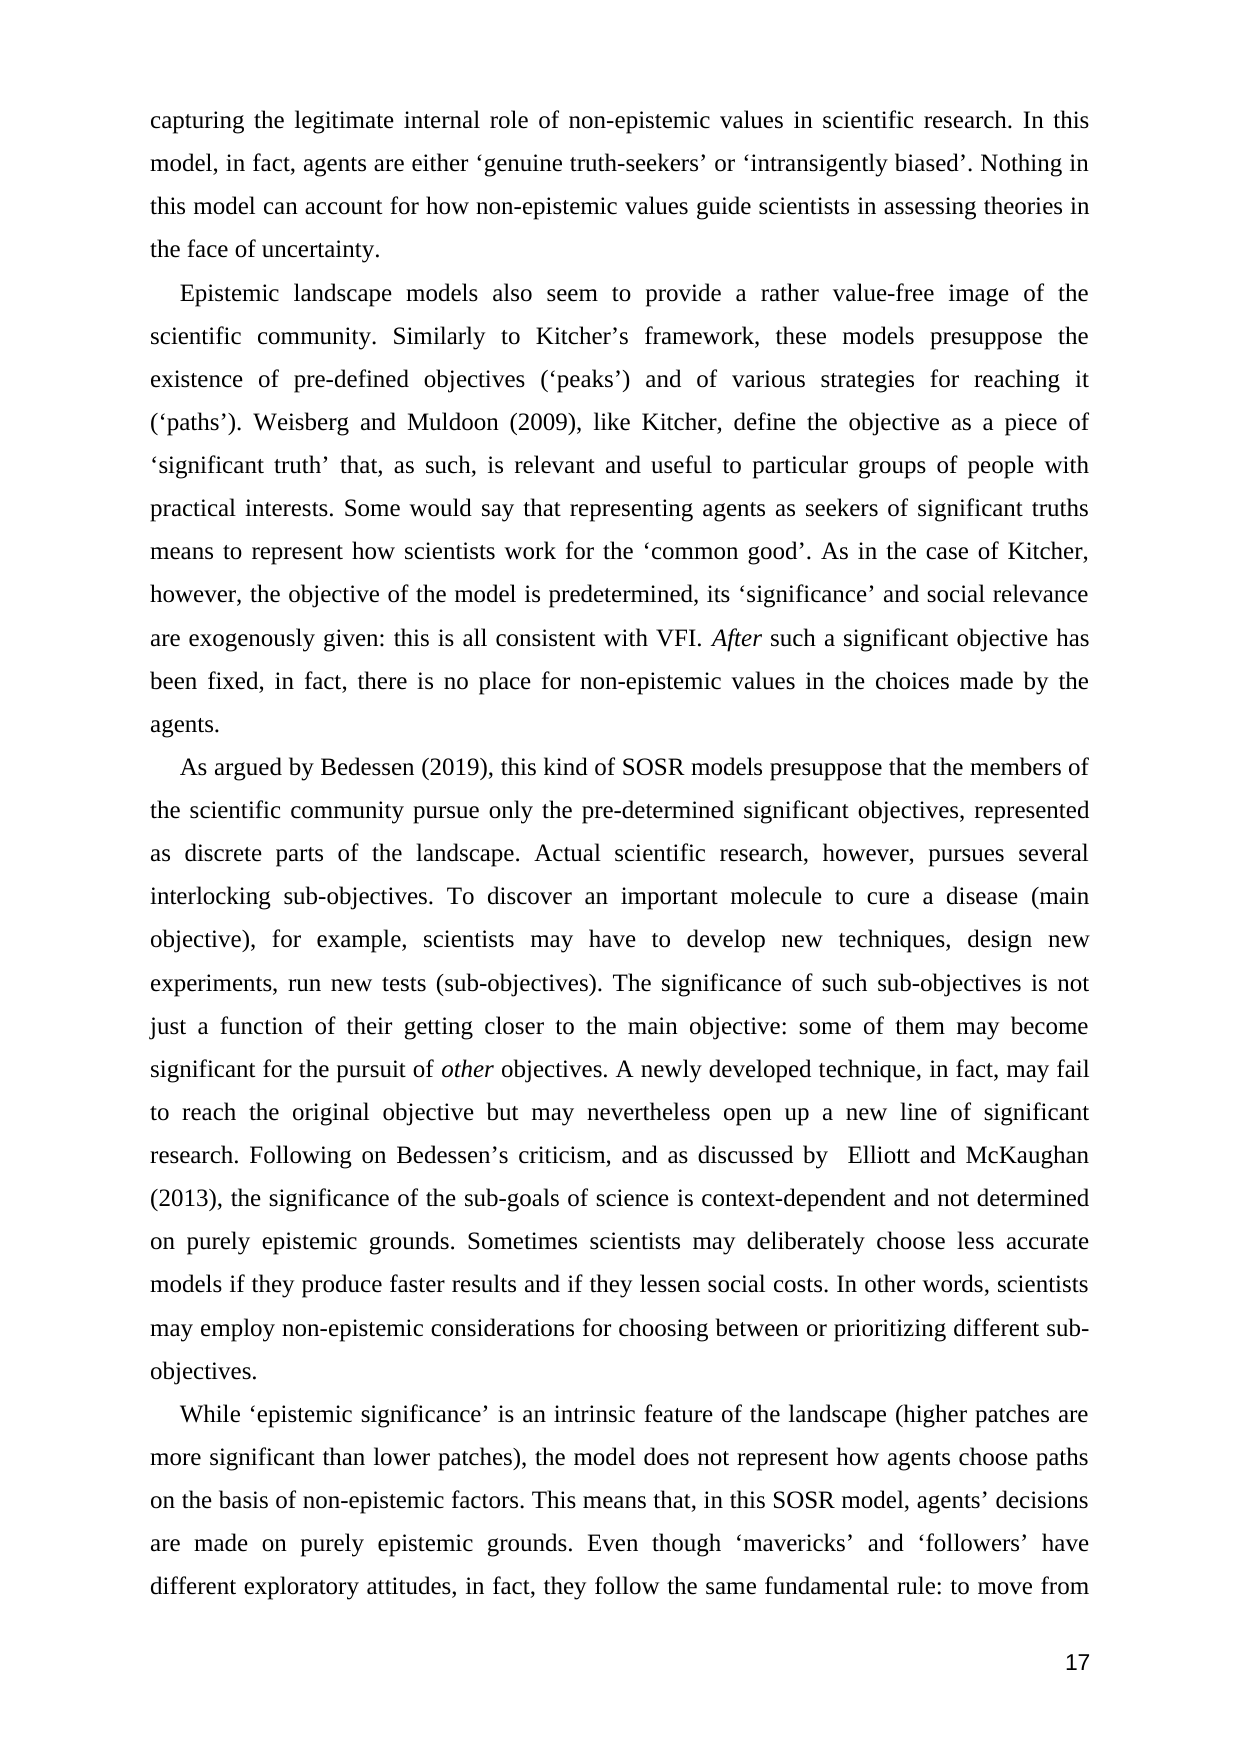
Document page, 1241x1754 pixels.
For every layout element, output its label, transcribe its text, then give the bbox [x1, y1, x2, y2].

text Epistemic landscape models also seem to provide a rather value-free image of the scientific community. Similarly to Kitcher’s framework, these models presuppose the existence of pre-defined objectives (‘peaks’) and of various strategies for reaching it (‘paths’). Weisberg and Muldoon (2009), like Kitcher, define the objective as a piece of ‘significant truth’ that, as such, is relevant and useful to particular groups of people with practical interests. Some would say that representing agents as seekers of significant truths means to represent how scientists work for the ‘common good’. As in the case of Kitcher, however, the objective of the model is predetermined, its ‘significance’ and social relevance are exogenously given: this is all consistent with VFI. After such a significant objective has been fixed, in fact, there is no place for non-epistemic values in the choices made by the agents. [150, 278, 1090, 738]
text As argued by Bedessen (2019), this kind of SOSR models presuppose that the members of the scientific community pursue only the pre-determined significant objectives, represented as discrete parts of the landscape. Actual scientific research, however, pursues several interlocking sub-objectives. To discover an important molecule to cure a disease (main objective), for example, scientists may have to develop new techniques, design new experiments, run new tests (sub-objectives). The significance of such sub-objectives is not just a function of their getting closer to the main objective: some of them may become significant for the pursuit of other objectives. A newly developed technique, in fact, may fail to reach the original objective but may nevertheless open up a new line of significant research. Following on Bedessen’s criticism, and as discussed by Elliott and McKaughan (2013), the significance of the sub-goals of science is context-dependent and not determined on purely epistemic grounds. Sometimes scientists may deliberately choose less accurate models if they produce faster results and if they lessen social costs. In other words, scientists may employ non-epistemic considerations for choosing between or prioritizing different sub-objectives. [150, 752, 1090, 1384]
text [150, 105, 1090, 263]
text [150, 1399, 1090, 1600]
